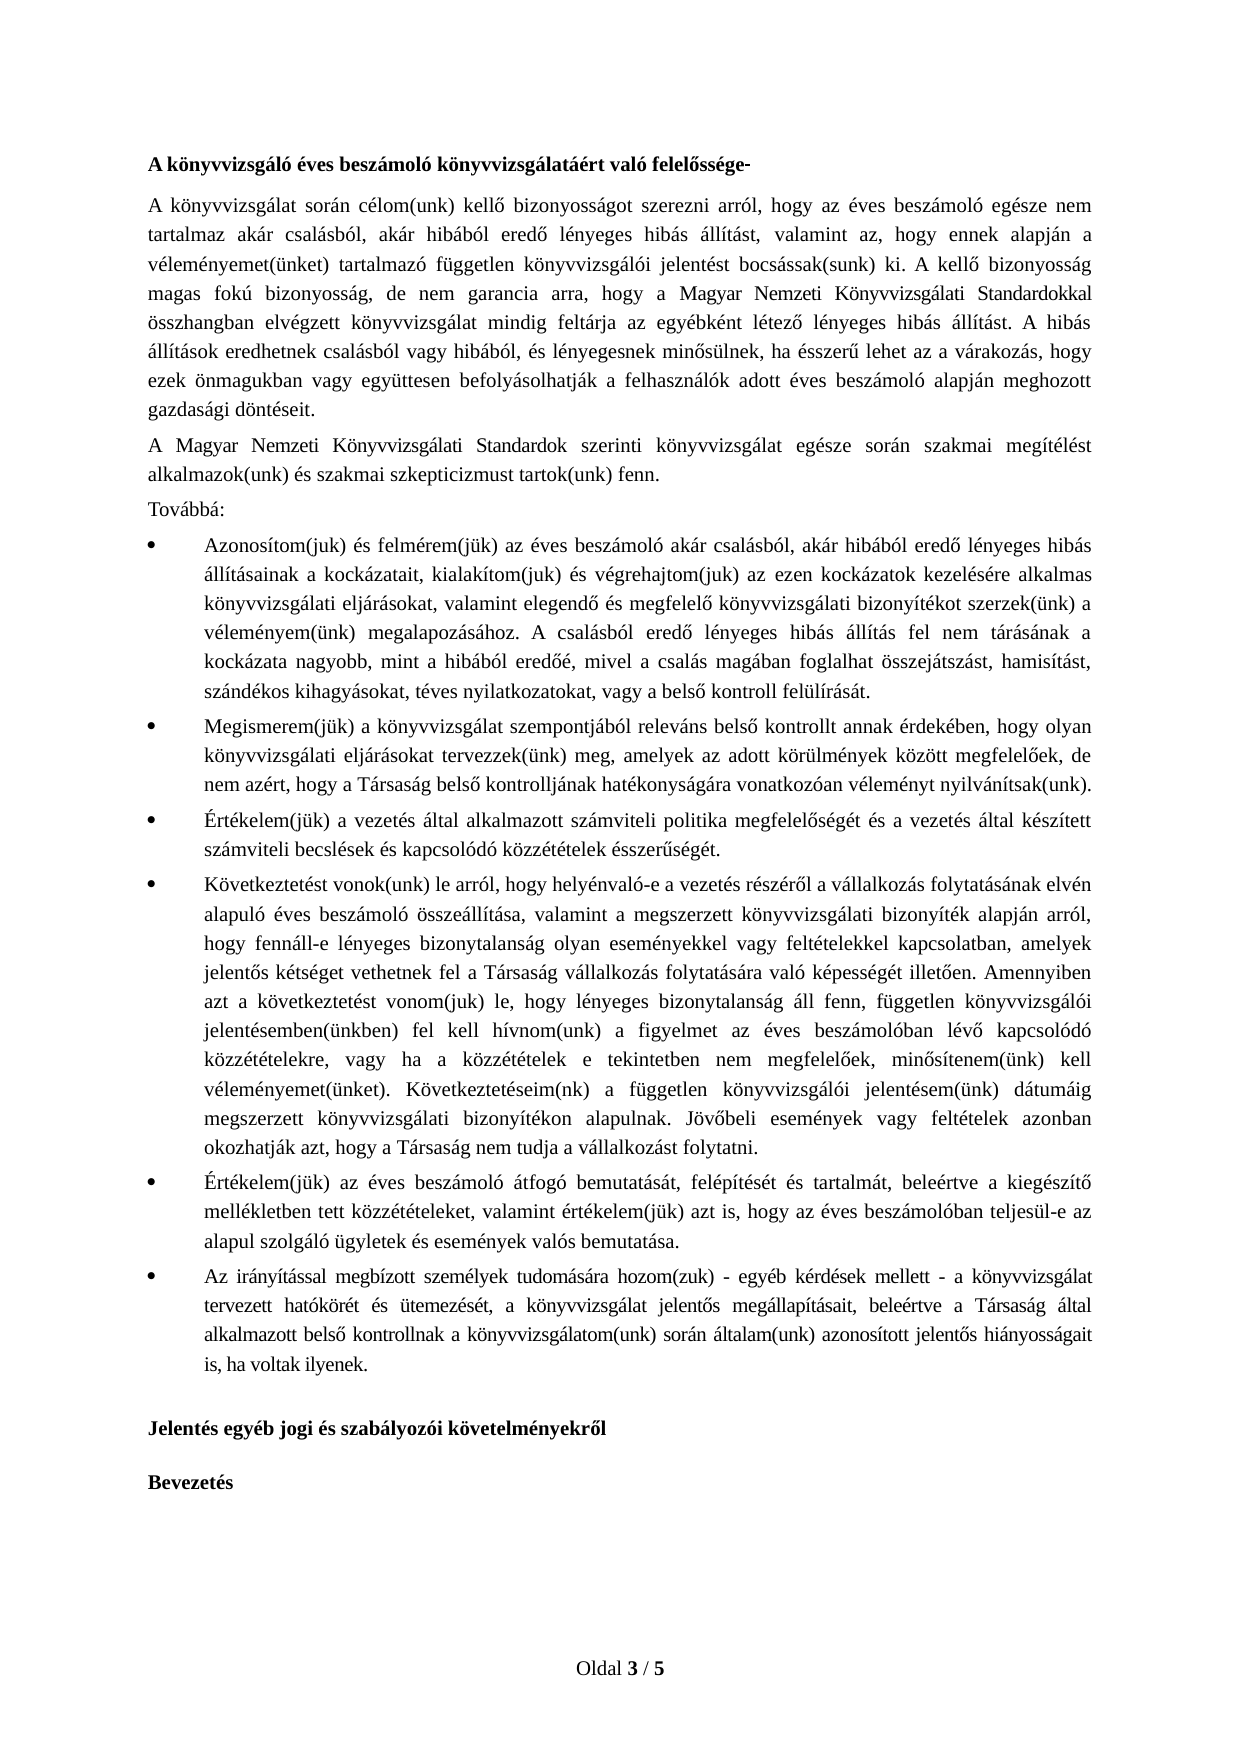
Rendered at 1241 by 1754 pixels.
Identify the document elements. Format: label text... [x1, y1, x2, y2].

text Bevezetés [148, 1466, 1093, 1496]
list Azonosítom(juk) és felmérem(jük) az éves beszámoló akár csalásból, akár hibából eredő lényeges hibás állításainak a kockázatait, kialakítom(juk) és végrehajtom(juk) az ezen kockázatok kezelésére alkalmas könyvvizsgálati eljárásokat, valamint elegendő és megfelelő könyvvizsgálati bizonyítékot szerzek(ünk) a véleményem(ünk) megalapozásához. A csalásból eredő lényeges hibás állítás fel nem tárásának a kockázata nagyobb, mint a hibából eredőé, mivel a csalás magában foglalhat összejátszást, hamisítást, szándékos kihagyásokat, téves nyilatkozatokat, vagy a belső kontroll felülírását. [148, 529, 1093, 704]
text A könyvvizsgálat során célom(unk) kellő bizonyosságot szerezni arról, hogy az éves beszámoló egésze nem tartalmaz akár csalásból, akár hibából eredő lényeges hibás állítást, valamint az, hogy ennek alapján a véleményemet(ünket) tartalmazó független könyvvizsgálói jelentést bocsássak(sunk) ki. A kellő bizonyosság magas fokú bizonyosság, de nem garancia arra, hogy a Magyar Nemzeti Könyvvizsgálati Standardokkal összhangban elvégzett könyvvizsgálat mindig feltárja az egyébként létező lényeges hibás állítást. A hibás állítások eredhetnek csalásból vagy hibából, és lényegesnek minősülnek, ha ésszerű lehet az a várakozás, hogy ezek önmagukban vagy együttesen befolyásolhatják a felhasználók adott éves beszámoló alapján meghozott gazdasági döntéseit. [148, 189, 1093, 423]
list Értékelem(jük) a vezetés által alkalmazott számviteli politika megfelelőségét és a vezetés által készített számviteli becslések és kapcsolódó közzétételek ésszerűségét. [148, 804, 1093, 862]
text Továbbá: [148, 493, 1093, 523]
list Következtetést vonok(unk) le arról, hogy helyénvaló-e a vezetés részéről a vállalkozás folytatásának elvén alapuló éves beszámoló összeállítása, valamint a megszerzett könyvvizsgálati bizonyíték alapján arról, hogy fennáll-e lényeges bizonytalanság olyan eseményekkel vagy feltételekkel kapcsolatban, amelyek jelentős kétséget vethetnek fel a Társaság vállalkozás folytatására való képességét illetően. Amennyiben azt a következtetést vonom(juk) le, hogy lényeges bizonytalanság áll fenn, független könyvvizsgálói jelentésemben(ünkben) fel kell hívnom(unk) a figyelmet az éves beszámolóban lévő kapcsolódó közzétételekre, vagy ha a közzétételek e tekintetben nem megfelelőek, minősítenem(ünk) kell véleményemet(ünket). Következtetéseim(nk) a független könyvvizsgálói jelentésem(ünk) dátumáig megszerzett könyvvizsgálati bizonyítékon alapulnak. Jövőbeli események vagy feltételek azonban okozhatják azt, hogy a Társaság nem tudja a vállalkozást folytatni. [148, 868, 1093, 1160]
text A könyvvizsgáló éves beszámoló könyvvizsgálatáért való felelőssége [148, 148, 1093, 177]
list Megismerem(jük) a könyvvizsgálat szempontjából releváns belső kontrollt annak érdekében, hogy olyan könyvvizsgálati eljárásokat tervezzek(ünk) meg, amelyek az adott körülmények között megfelelőek, de nem azért, hogy a Társaság belső kontrolljának hatékonyságára vonatkozóan véleményt nyilvánítsak(unk). [148, 710, 1093, 798]
list Értékelem(jük) az éves beszámoló átfogó bemutatását, felépítését és tartalmát, beleértve a kiegészítő mellékletben tett közzétételeket, valamint értékelem(jük) azt is, hogy az éves beszámolóban teljesül-e az alapul szolgáló ügyletek és események valós bemutatása. [148, 1166, 1093, 1254]
list Az irányítással megbízott személyek tudomására hozom(zuk) - egyéb kérdések mellett - a könyvvizsgálat tervezett hatókörét és ütemezését, a könyvvizsgálat jelentős megállapításait, beleértve a Társaság által alkalmazott belső kontrollnak a könyvvizsgálatom(unk) során általam(unk) azonosított jelentős hiányosságait is, ha voltak ilyenek. [148, 1260, 1093, 1377]
text A Magyar Nemzeti Könyvvizsgálati Standardok szerinti könyvvizsgálat egésze során szakmai megítélést alkalmazok(unk) és szakmai szkepticizmust tartok(unk) fenn. [148, 429, 1093, 487]
text Jelentés egyéb jogi és szabályozói követelményekről [148, 1412, 1093, 1441]
